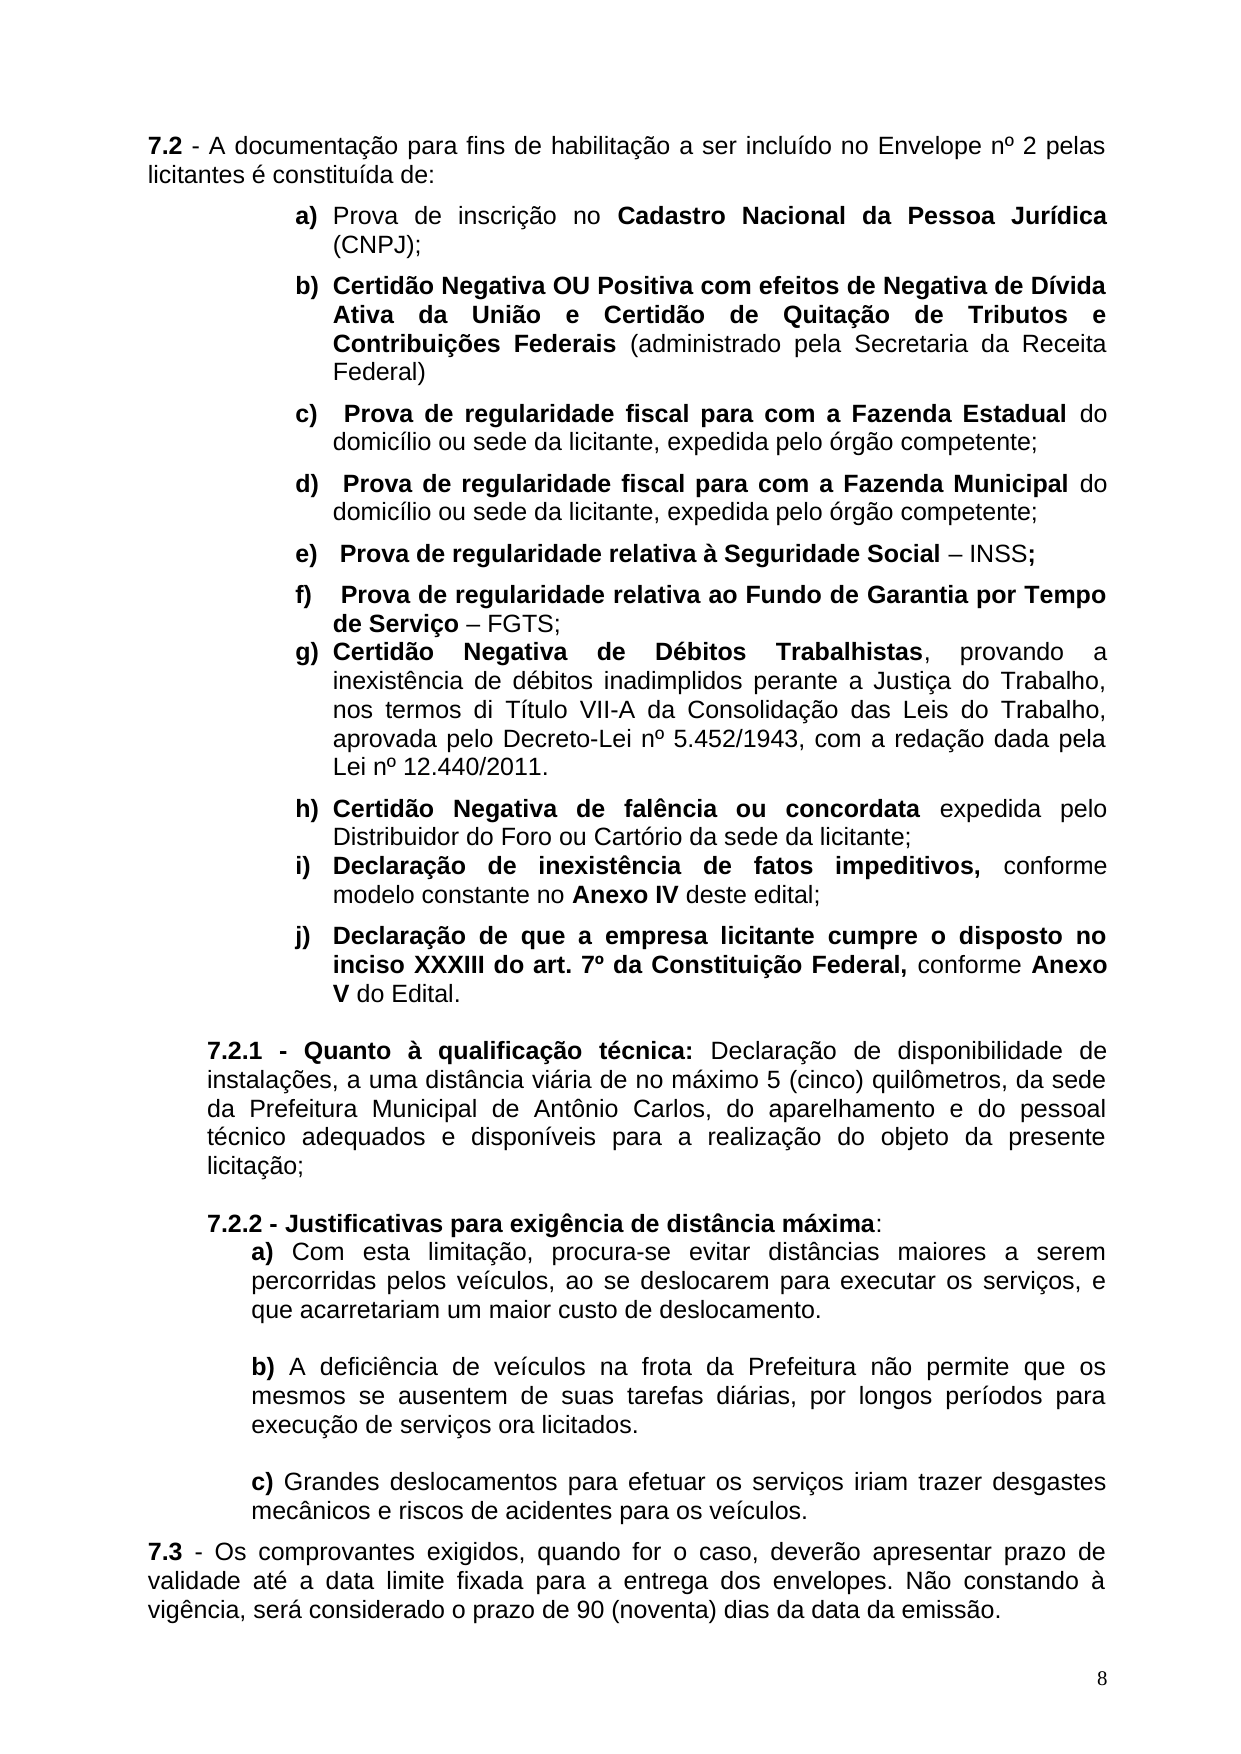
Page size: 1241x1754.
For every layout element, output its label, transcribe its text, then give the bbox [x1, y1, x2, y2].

text a) Com esta limitação, procura-se evitar distâncias maiores a serem percorridas pelos veículos, ao se deslocarem para executar os serviços, e que acarretariam um maior custo de deslocamento. [251, 1237, 1107, 1323]
text 7.3 - Os comprovantes exigidos, quando for o caso, deverão apresentar prazo de validade até a data limite fixada para a entrega dos envelopes. Não constando à vigência, será considerado o prazo de 90 (noventa) dias da data da emissão. [148, 1537, 1107, 1623]
list Declaração de inexistência de fatos impeditivos, conforme modelo constante no Anexo IV deste edital; [295, 851, 1107, 908]
text b) A deficiência de veículos na frota da Prefeitura não permite que os mesmos se ausentem de suas tarefas diárias, por longos períodos para execução de serviços ora licitados. [251, 1352, 1107, 1438]
list Prova de regularidade relativa ao Fundo de Garantia por Tempo de Serviço – FGTS; [295, 580, 1107, 637]
list Certidão Negativa de falência ou concordata expedida pelo Distribuidor do Foro ou Cartório da sede da licitante; [295, 793, 1107, 851]
list Declaração de que a empresa licitante cumpre o disposto no inciso XXXIII do art. 7º da Constituição Federal, conforme Anexo V do Edital. [295, 921, 1107, 1007]
list Certidão Negativa OU Positiva com efeitos de Negativa de Dívida Ativa da União e Certidão de Quitação de Tributos e Contribuições Federais (administrado pela Secretaria da Receita Federal) [295, 271, 1107, 386]
list Certidão Negativa de Débitos Trabalhistas, provando a inexistência de débitos inadimplidos perante a Justiça do Trabalho, nos termos di Título VII-A da Consolidação das Leis do Trabalho, aprovada pelo Decreto-Lei nº 5.452/1943, com a redação dada pela Lei nº 12.440/2011. [295, 637, 1107, 781]
text c) Grandes deslocamentos para efetuar os serviços iriam trazer desgastes mecânicos e riscos de acidentes para os veículos. [251, 1467, 1107, 1525]
list Prova de regularidade relativa à Seguridade Social – INSS; [295, 538, 1107, 567]
text 7.2 - A documentação para fins de habilitação a ser incluído no Envelope nº 2 pelas licitantes é constituída de: [148, 131, 1107, 188]
text 7.2.2 - Justificativas para exigência de distância máxima: [207, 1208, 1107, 1237]
list Prova de inscrição no Cadastro Nacional da Pessoa Jurídica (CNPJ); [295, 201, 1107, 258]
list Prova de regularidade fiscal para com a Fazenda Municipal do domicílio ou sede da licitante, expedida pelo órgão competente; [295, 468, 1107, 526]
text 7.2.1 - Quanto à qualificação técnica: Declaração de disponibilidade de instalações, a uma distância viária de no máximo 5 (cinco) quilômetros, da sede da Prefeitura Municipal de Antônio Carlos, do aparelhamento e do pessoal técnico adequados e disponíveis para a realização do objeto da presente licitação; [207, 1036, 1107, 1180]
list Prova de regularidade fiscal para com a Fazenda Estadual do domicílio ou sede da licitante, expedida pelo órgão competente; [295, 398, 1107, 456]
